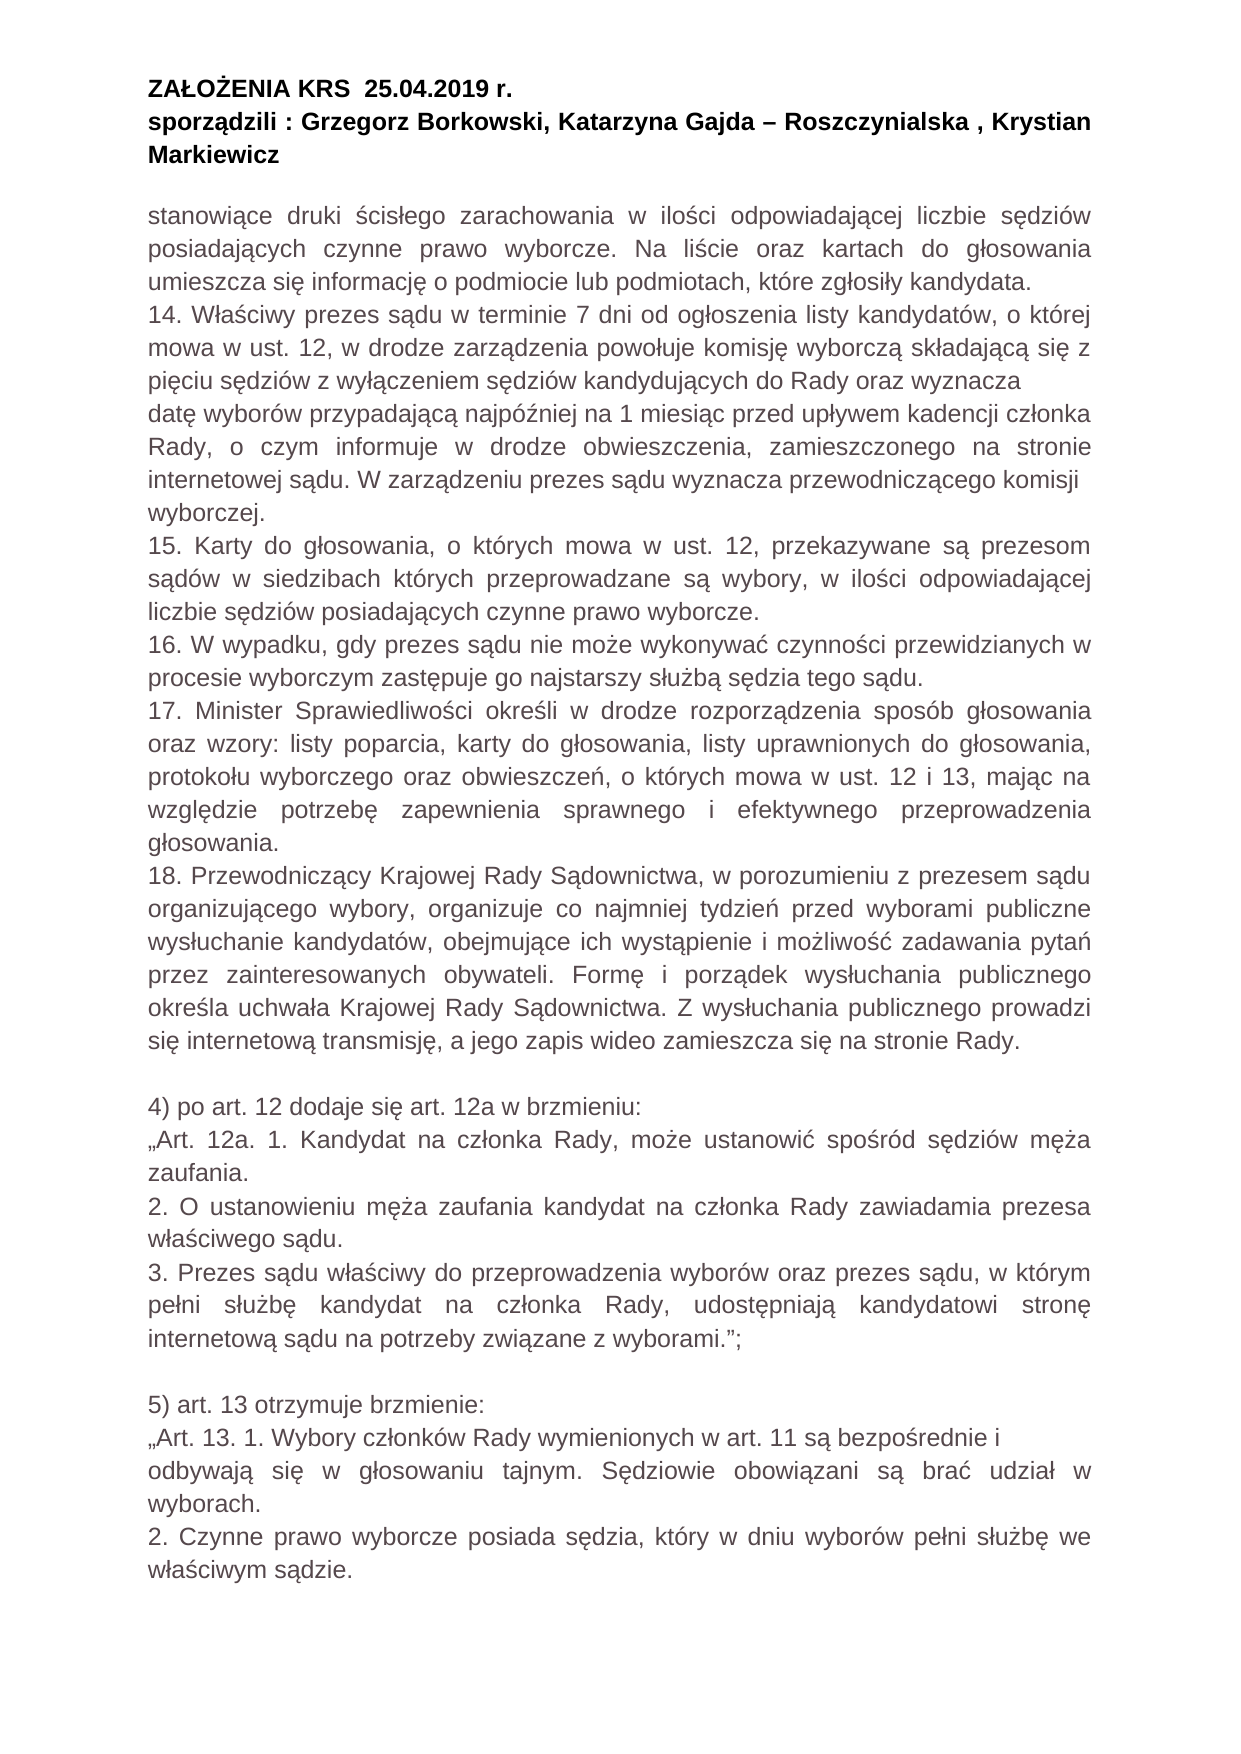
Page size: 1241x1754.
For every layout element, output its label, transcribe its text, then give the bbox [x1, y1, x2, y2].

text „Art. 13. 1. Wybory członków Rady wymienionych w art. 11 są bezpośrednie i [148, 1423, 1093, 1451]
text 2. Czynne prawo wyborcze posiada sędzia, który w dniu wyborów pełni służbę we właściwym sądzie. [148, 1522, 1093, 1583]
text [148, 201, 1093, 296]
text 16. W wypadku, gdy prezes sądu nie może wykonywać czynności przewidzianych w procesie wyborczym zastępuje go najstarszy służbą sędzia tego sądu. [148, 630, 1093, 692]
text 3. Prezes sądu właściwy do przeprowadzenia wyborów oraz prezes sądu, w którym pełni służbę kandydat na członka Rady, udostępniają kandydatowi stronę internetową sądu na potrzeby związane z wyborami.”; [148, 1257, 1093, 1352]
text „Art. 12a. 1. Kandydat na członka Rady, może ustanowić spośród sędziów męża zaufania. [148, 1125, 1093, 1187]
text odbywają się w głosowaniu tajnym. Sędziowie obowiązani są brać udział w wyborach. [148, 1456, 1093, 1517]
text 15. Karty do głosowania, o których mowa w ust. 12, przekazywane są prezesom sądów w siedzibach których przeprowadzane są wybory, w ilości odpowiadającej liczbie sędziów posiadających czynne prawo wyborcze. [148, 531, 1093, 626]
text 18. Przewodniczący Krajowej Rady Sądownictwa, w porozumieniu z prezesem sądu organizującego wybory, organizuje co najmniej tydzień przed wyborami publiczne wysłuchanie kandydatów, obejmujące ich wystąpienie i możliwość zadawania pytań przez zainteresowanych obywateli. Formę i porządek wysłuchania publicznego określa uchwała Krajowej Rady Sądownictwa. Z wysłuchania publicznego prowadzi się internetową transmisję, a jego zapis wideo zamieszcza się na stronie Rady. [148, 861, 1093, 1055]
text 4) po art. 12 dodaje się art. 12a w brzmieniu: [148, 1092, 1093, 1121]
text 14. Właściwy prezes sądu w terminie 7 dni od ogłoszenia listy kandydatów, o której mowa w ust. 12, w drodze zarządzenia powołuje komisję wyborczą składającą się z pięciu sędziów z wyłączeniem sędziów kandydujących do Rady oraz wyznacza [148, 300, 1093, 395]
text 2. O ustanowieniu męża zaufania kandydat na członka Rady zawiadamia prezesa właściwego sądu. [148, 1191, 1093, 1253]
text 5) art. 13 otrzymuje brzmienie: [148, 1389, 1093, 1418]
text wyborczej. [148, 498, 1093, 527]
text datę wyborów przypadającą najpóźniej na 1 miesiąc przed upływem kadencji członka Rady, o czym informuje w drodze obwieszczenia, zamieszczonego na stronie internetowej sądu. W zarządzeniu prezes sądu wyznacza przewodniczącego komisji [148, 399, 1093, 494]
text 17. Minister Sprawiedliwości określi w drodze rozporządzenia sposób głosowania oraz wzory: listy poparcia, karty do głosowania, listy uprawnionych do głosowania, protokołu wyborczego oraz obwieszczeń, o których mowa w ust. 12 i 13, mając na względzie potrzebę zapewnienia sprawnego i efektywnego przeprowadzenia głosowania. [148, 696, 1093, 857]
